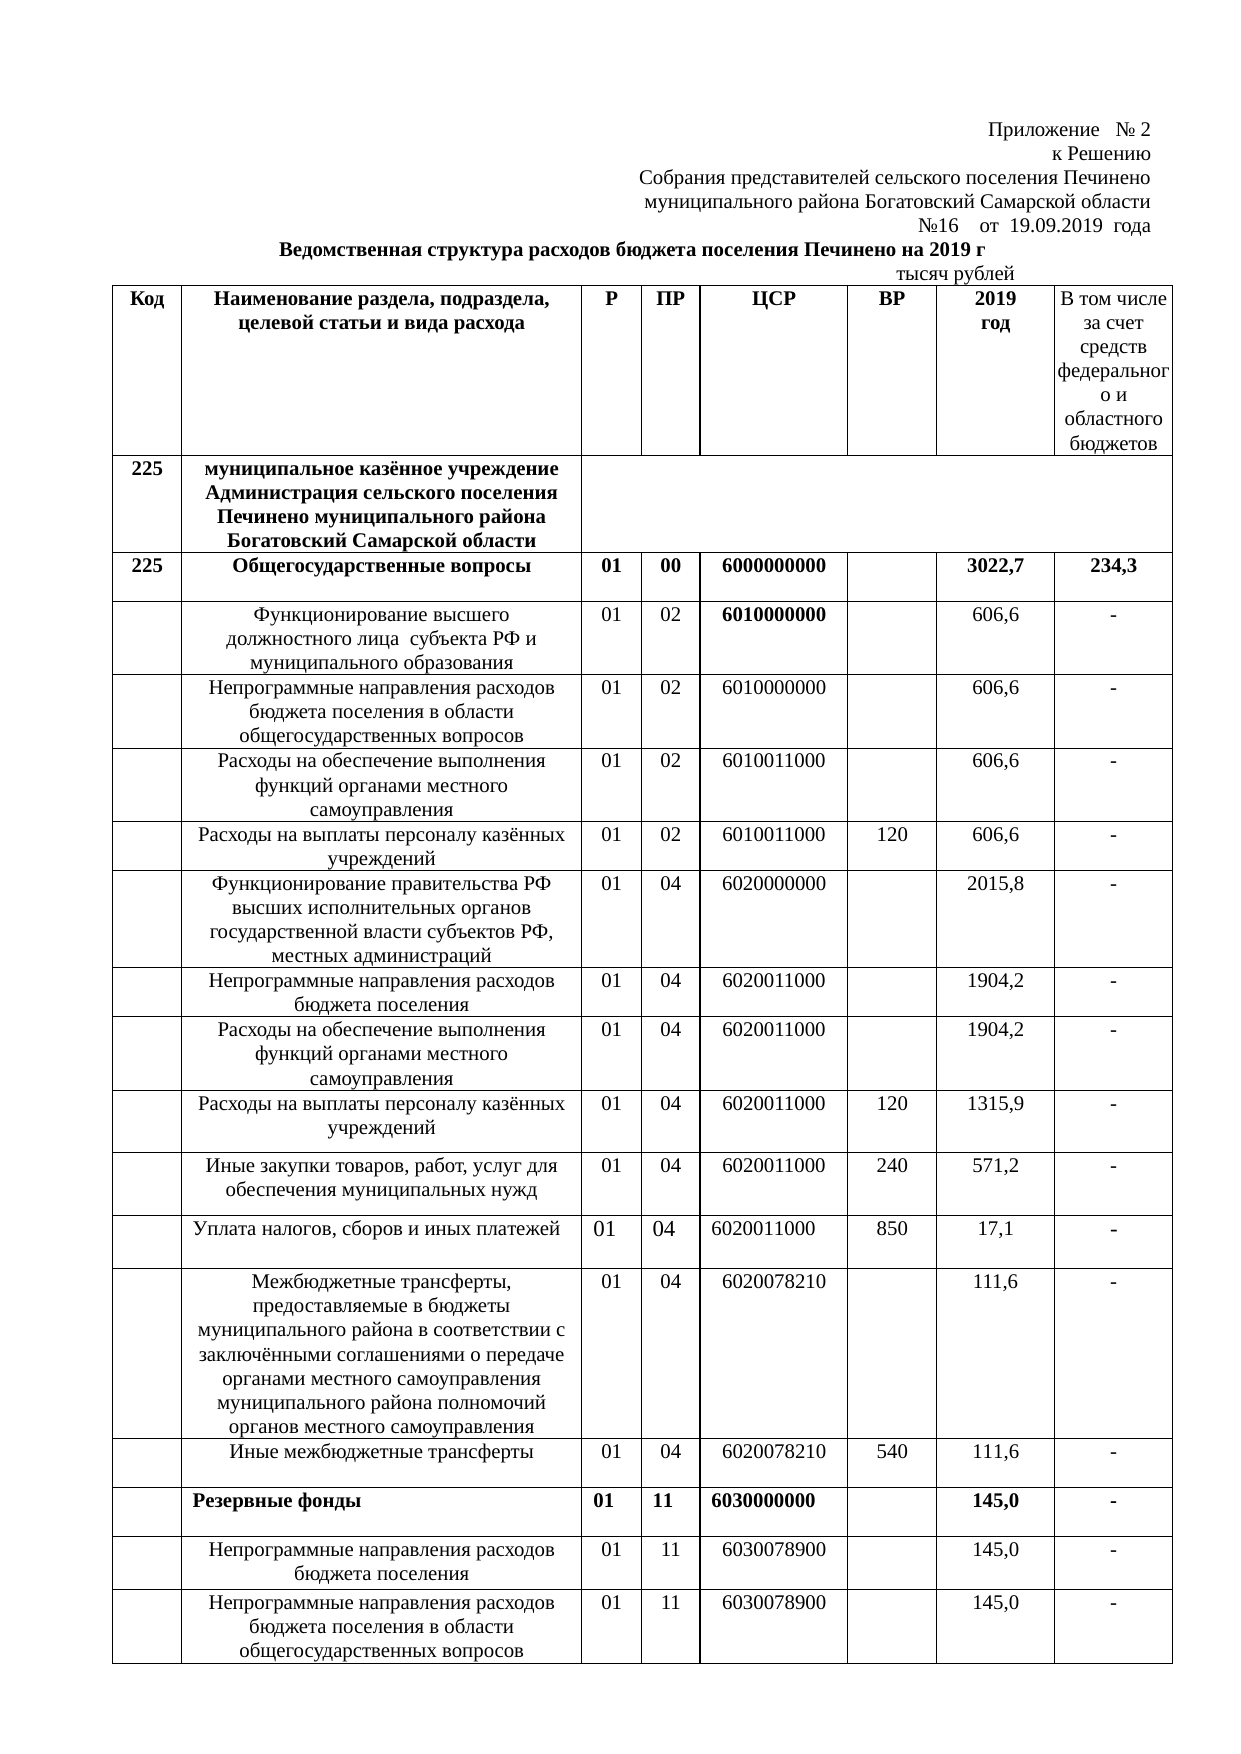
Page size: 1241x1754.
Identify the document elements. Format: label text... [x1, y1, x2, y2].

table_cell 02 [642, 749, 699, 821]
table_cell 6020011000 [701, 968, 847, 1016]
table_cell 6010000000 [701, 675, 847, 747]
table_cell Непрограммные направления расходов бюджета поселения [182, 1537, 581, 1589]
table_cell 6020078210 [701, 1439, 847, 1487]
text тысяч рублей [114, 261, 1151, 285]
table_cell - [1055, 1091, 1172, 1152]
table_cell 145,0 [937, 1537, 1054, 1589]
text Собрания представителей сельского поселения Печинено [114, 165, 1151, 189]
table_cell 6020011000 [701, 1216, 847, 1268]
table_cell Иные межбюджетные трансферты [182, 1439, 581, 1487]
table_cell 11 [642, 1488, 699, 1536]
table_cell 01 [582, 749, 641, 821]
table_cell [113, 1537, 181, 1589]
table_cell 01 [582, 1091, 641, 1152]
text к Решению [114, 141, 1151, 165]
table_cell Расходы на выплаты персоналу казённых учреждений [182, 1091, 581, 1152]
table_cell [113, 1439, 181, 1487]
text Приложение № 2 [114, 117, 1151, 141]
table_cell Иные закупки товаров, работ, услуг для обеспечения муниципальных нужд [182, 1153, 581, 1214]
table_cell 02 [642, 822, 699, 870]
table_cell 01 [582, 553, 641, 601]
table_cell - [1055, 1590, 1172, 1662]
table_cell - [1055, 1537, 1172, 1589]
table_cell 540 [848, 1439, 936, 1487]
table_header Код [113, 286, 181, 454]
table_cell [113, 871, 181, 967]
table_cell 6030078900 [701, 1537, 847, 1589]
table_cell - [1055, 1153, 1172, 1214]
table_cell - [1055, 1439, 1172, 1487]
table_cell 04 [642, 1153, 699, 1214]
table_cell Непрограммные направления расходов бюджета поселения [182, 968, 581, 1016]
table_cell 6020078210 [701, 1269, 847, 1438]
table_cell Непрограммные направления расходов бюджета поселения в области общегосударственных вопросов [182, 1590, 581, 1662]
table_cell 111,6 [937, 1439, 1054, 1487]
table_cell 234,3 [1055, 553, 1172, 601]
table_cell 6010011000 [701, 822, 847, 870]
table_cell 02 [642, 675, 699, 747]
table_cell 01 [582, 1537, 641, 1589]
table_cell 11 [642, 1590, 699, 1662]
table_cell Расходы на обеспечение выполнения функций органами местного самоуправления [182, 749, 581, 821]
table_cell [848, 602, 936, 674]
table_cell 01 [582, 822, 641, 870]
table_cell 01 [582, 1590, 641, 1662]
table_cell 01 [582, 1216, 641, 1268]
table_cell - [1055, 968, 1172, 1016]
table_cell Уплата налогов, сборов и иных платежей [182, 1216, 581, 1268]
table_cell [848, 1590, 936, 1662]
table_cell Непрограммные направления расходов бюджета поселения в области общегосударственных вопросов [182, 675, 581, 747]
table_cell 6020011000 [701, 1153, 847, 1214]
table_cell [113, 968, 181, 1016]
table_header В том числе за счет средств федерального и областного бюджетов [1055, 286, 1172, 454]
table_cell [113, 1091, 181, 1152]
table_cell 04 [642, 1439, 699, 1487]
table_cell 01 [582, 1439, 641, 1487]
text Ведомственная структура расходов бюджета поселения Печинено на 2019 г [114, 237, 1151, 261]
table_cell - [1055, 1216, 1172, 1268]
text №16 от 19.09.2019 года [114, 213, 1151, 237]
table_cell 6020000000 [701, 871, 847, 967]
table_cell 6030000000 [701, 1488, 847, 1536]
table_cell [113, 602, 181, 674]
text муниципального района Богатовский Самарской области [114, 189, 1151, 213]
table_cell 2015,8 [937, 871, 1054, 967]
table_cell [848, 749, 936, 821]
table_cell - [1055, 1017, 1172, 1089]
table_cell [113, 1153, 181, 1214]
table_cell [113, 749, 181, 821]
table_cell Расходы на обеспечение выполнения функций органами местного самоуправления [182, 1017, 581, 1089]
table_cell 6030078900 [701, 1590, 847, 1662]
table_cell 120 [848, 1091, 936, 1152]
table_cell 04 [642, 968, 699, 1016]
table_header ПР [642, 286, 699, 454]
table_header 2019 год [937, 286, 1054, 454]
table_cell 571,2 [937, 1153, 1054, 1214]
table_cell 225 [113, 456, 181, 552]
table_cell [113, 1488, 181, 1536]
table_cell 606,6 [937, 822, 1054, 870]
table_cell 111,6 [937, 1269, 1054, 1438]
table_cell [848, 968, 936, 1016]
table_cell 04 [642, 1269, 699, 1438]
table_cell [848, 1537, 936, 1589]
table_cell Межбюджетные трансферты, предоставляемые в бюджеты муниципального района в соответствии с заключёнными соглашениями о передаче органами местного самоуправления муниципального района полномочий органов местного самоуправления [182, 1269, 581, 1438]
table_cell 11 [642, 1537, 699, 1589]
table_cell 225 [113, 553, 181, 601]
table_cell 6020011000 [701, 1017, 847, 1089]
table_cell - [1055, 1488, 1172, 1536]
table_cell Резервные фонды [182, 1488, 581, 1536]
table_cell 01 [582, 675, 641, 747]
table_cell 6010011000 [701, 749, 847, 821]
table_cell 01 [582, 1017, 641, 1089]
table_cell 1904,2 [937, 968, 1054, 1016]
table_cell 01 [582, 968, 641, 1016]
table_cell [113, 675, 181, 747]
table_cell [113, 1269, 181, 1438]
table_cell 120 [848, 822, 936, 870]
table_cell [848, 871, 936, 967]
table_cell [848, 1488, 936, 1536]
table_cell Общегосударственные вопросы [182, 553, 581, 601]
table_cell 04 [642, 1216, 699, 1268]
table_cell Расходы на выплаты персоналу казённых учреждений [182, 822, 581, 870]
table_cell [848, 553, 936, 601]
table_cell муниципальное казённое учреждение Администрация сельского поселения Печинено муниципального района Богатовский Самарской области [182, 456, 581, 552]
table_cell 3022,7 [937, 553, 1054, 601]
table_cell [113, 1216, 181, 1268]
table_header Наименование раздела, подраздела, целевой статьи и вида расхода [182, 286, 581, 454]
table_cell 04 [642, 1017, 699, 1089]
table_cell [848, 1017, 936, 1089]
table_cell 1904,2 [937, 1017, 1054, 1089]
table_cell 606,6 [937, 675, 1054, 747]
table_cell 606,6 [937, 602, 1054, 674]
table_cell 606,6 [937, 749, 1054, 821]
table_cell Функционирование высшего должностного лица субъекта РФ и муниципального образования [182, 602, 581, 674]
table_cell 240 [848, 1153, 936, 1214]
table_cell [113, 822, 181, 870]
table_cell [848, 675, 936, 747]
table_cell 17,1 [937, 1216, 1054, 1268]
table_cell 00 [642, 553, 699, 601]
table_cell [113, 1017, 181, 1089]
table_cell 04 [642, 871, 699, 967]
table_cell 145,0 [937, 1590, 1054, 1662]
table_cell [582, 456, 1172, 552]
table_cell 1315,9 [937, 1091, 1054, 1152]
table_cell 01 [582, 1488, 641, 1536]
table_cell 01 [582, 602, 641, 674]
table_cell 6010000000 [701, 602, 847, 674]
table_cell [113, 1590, 181, 1662]
table_header Р [582, 286, 641, 454]
table_cell - [1055, 675, 1172, 747]
table_cell - [1055, 1269, 1172, 1438]
table_cell 850 [848, 1216, 936, 1268]
table_cell 6020011000 [701, 1091, 847, 1152]
table_header ВР [848, 286, 936, 454]
table_cell 01 [582, 1153, 641, 1214]
table_cell 01 [582, 871, 641, 967]
table_cell - [1055, 749, 1172, 821]
table_cell 04 [642, 1091, 699, 1152]
table_cell - [1055, 822, 1172, 870]
table_header ЦСР [701, 286, 847, 454]
table_cell 6000000000 [701, 553, 847, 601]
table_cell 01 [582, 1269, 641, 1438]
table_cell Функционирование правительства РФ высших исполнительных органов государственной власти субъектов РФ, местных администраций [182, 871, 581, 967]
table_cell - [1055, 602, 1172, 674]
table_cell - [1055, 871, 1172, 967]
table_cell [848, 1269, 936, 1438]
table_cell 02 [642, 602, 699, 674]
table_cell 145,0 [937, 1488, 1054, 1536]
